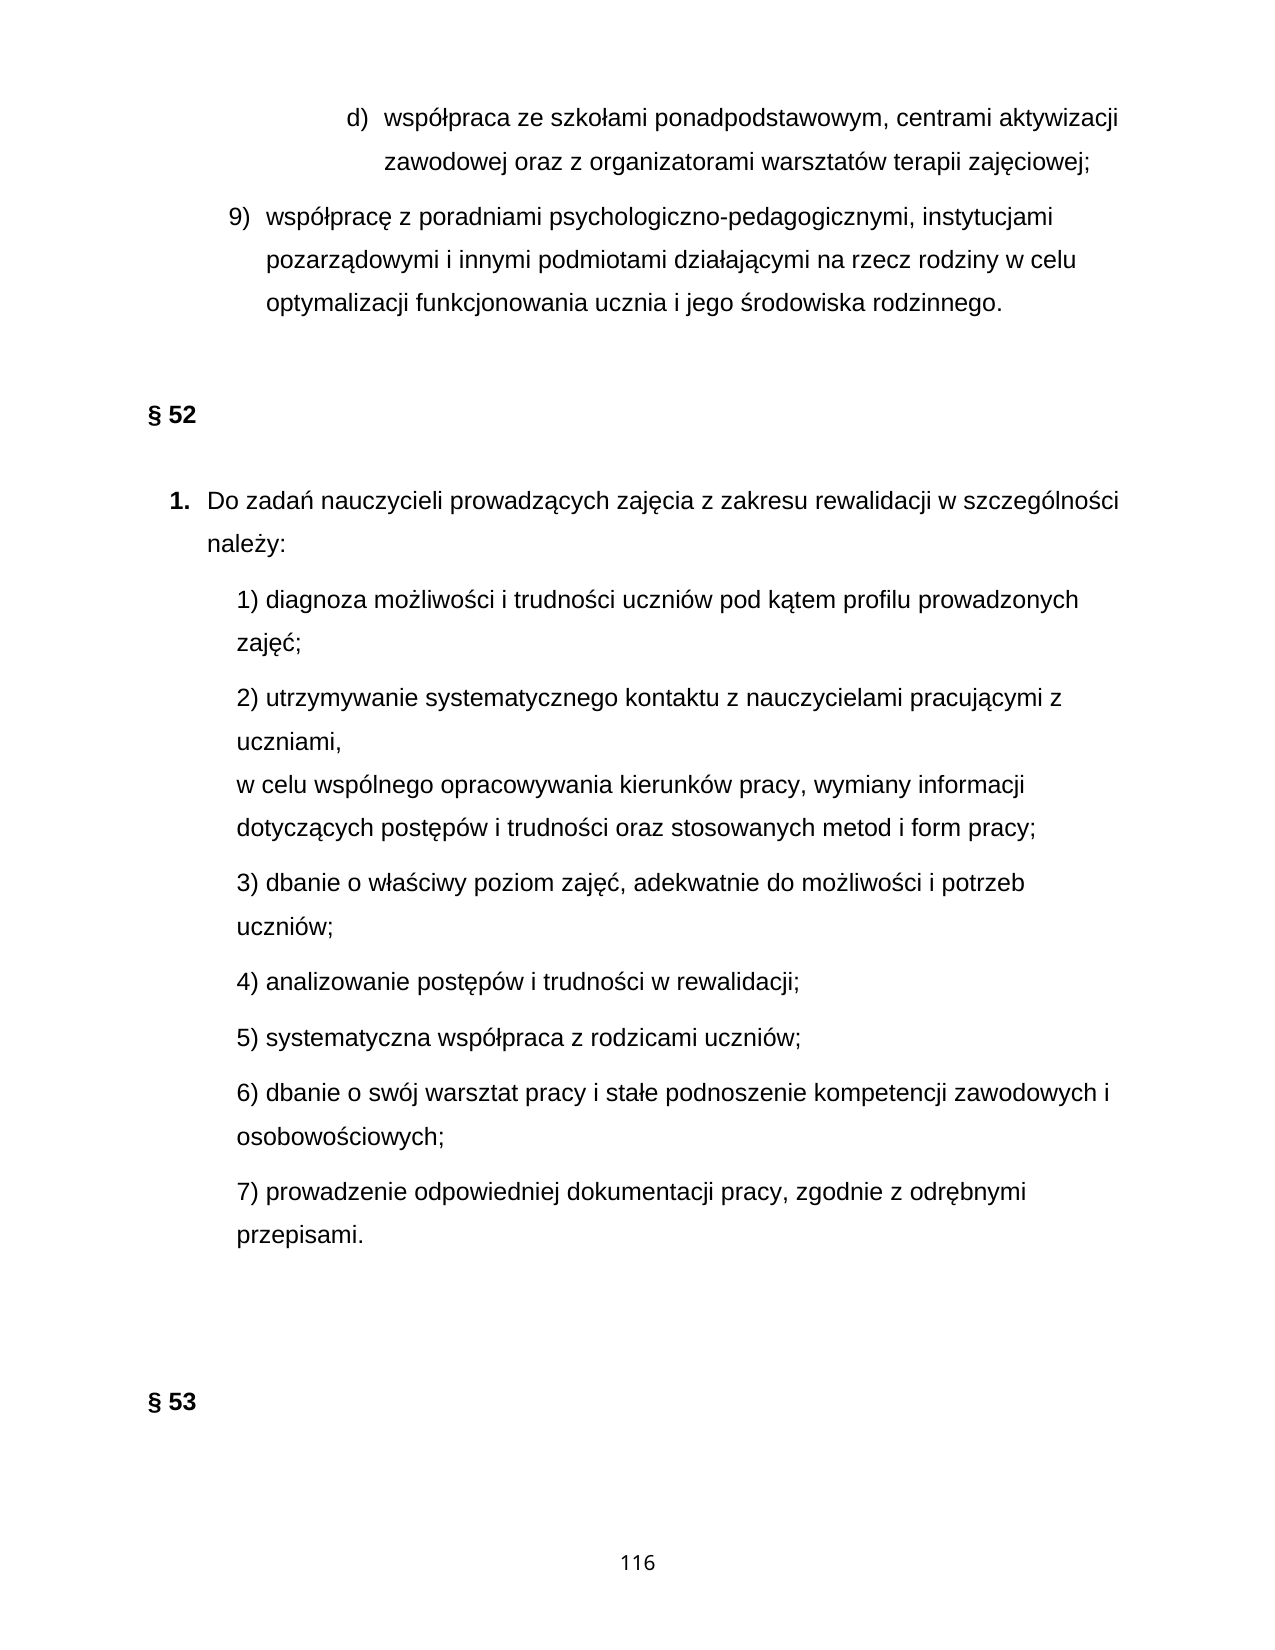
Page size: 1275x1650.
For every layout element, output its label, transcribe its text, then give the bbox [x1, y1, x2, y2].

list 4) analizowanie postępów i trudności w rewalidacji; [236, 967, 1127, 996]
list 2) utrzymywanie systematycznego kontaktu z nauczycielami pracującymi z uczniami, w celu wspólnego opracowywania kierunków pracy, wymiany informacji dotyczących postępów i trudności oraz stosowanych metod i form pracy; [236, 683, 1127, 841]
list współpraca ze szkołami ponadpodstawowym, centrami aktywizacji zawodowej oraz z organizatorami warsztatów terapii zajęciowej; [346, 103, 1127, 175]
list 7) prowadzenie odpowiedniej dokumentacji pracy, zgodnie z odrębnymi przepisami. [236, 1177, 1127, 1249]
list 6) dbanie o swój warsztat pracy i stałe podnoszenie kompetencji zawodowych i osobowościowych; [236, 1078, 1127, 1150]
list 1) diagnoza możliwości i trudności uczniów pod kątem profilu prowadzonych zajęć; [236, 584, 1127, 656]
list 5) systematyczna współpraca z rodzicami uczniów; [236, 1023, 1127, 1051]
list Do zadań nauczycieli prowadzących zajęcia z zakresu rewalidacji w szczególności należy: [169, 486, 1127, 558]
list 3) dbanie o właściwy poziom zajęć, adekwatnie do możliwości i potrzeb uczniów; [236, 868, 1127, 940]
list współpracę z poradniami psychologiczno-pedagogicznymi, instytucjami pozarządowymi i innymi podmiotami działającymi na rzecz rodziny w celu optymalizacji funkcjonowania ucznia i jego środowiska rodzinnego. [228, 202, 1127, 317]
text § 53 [148, 1387, 1127, 1416]
text § 52 [148, 399, 1127, 428]
